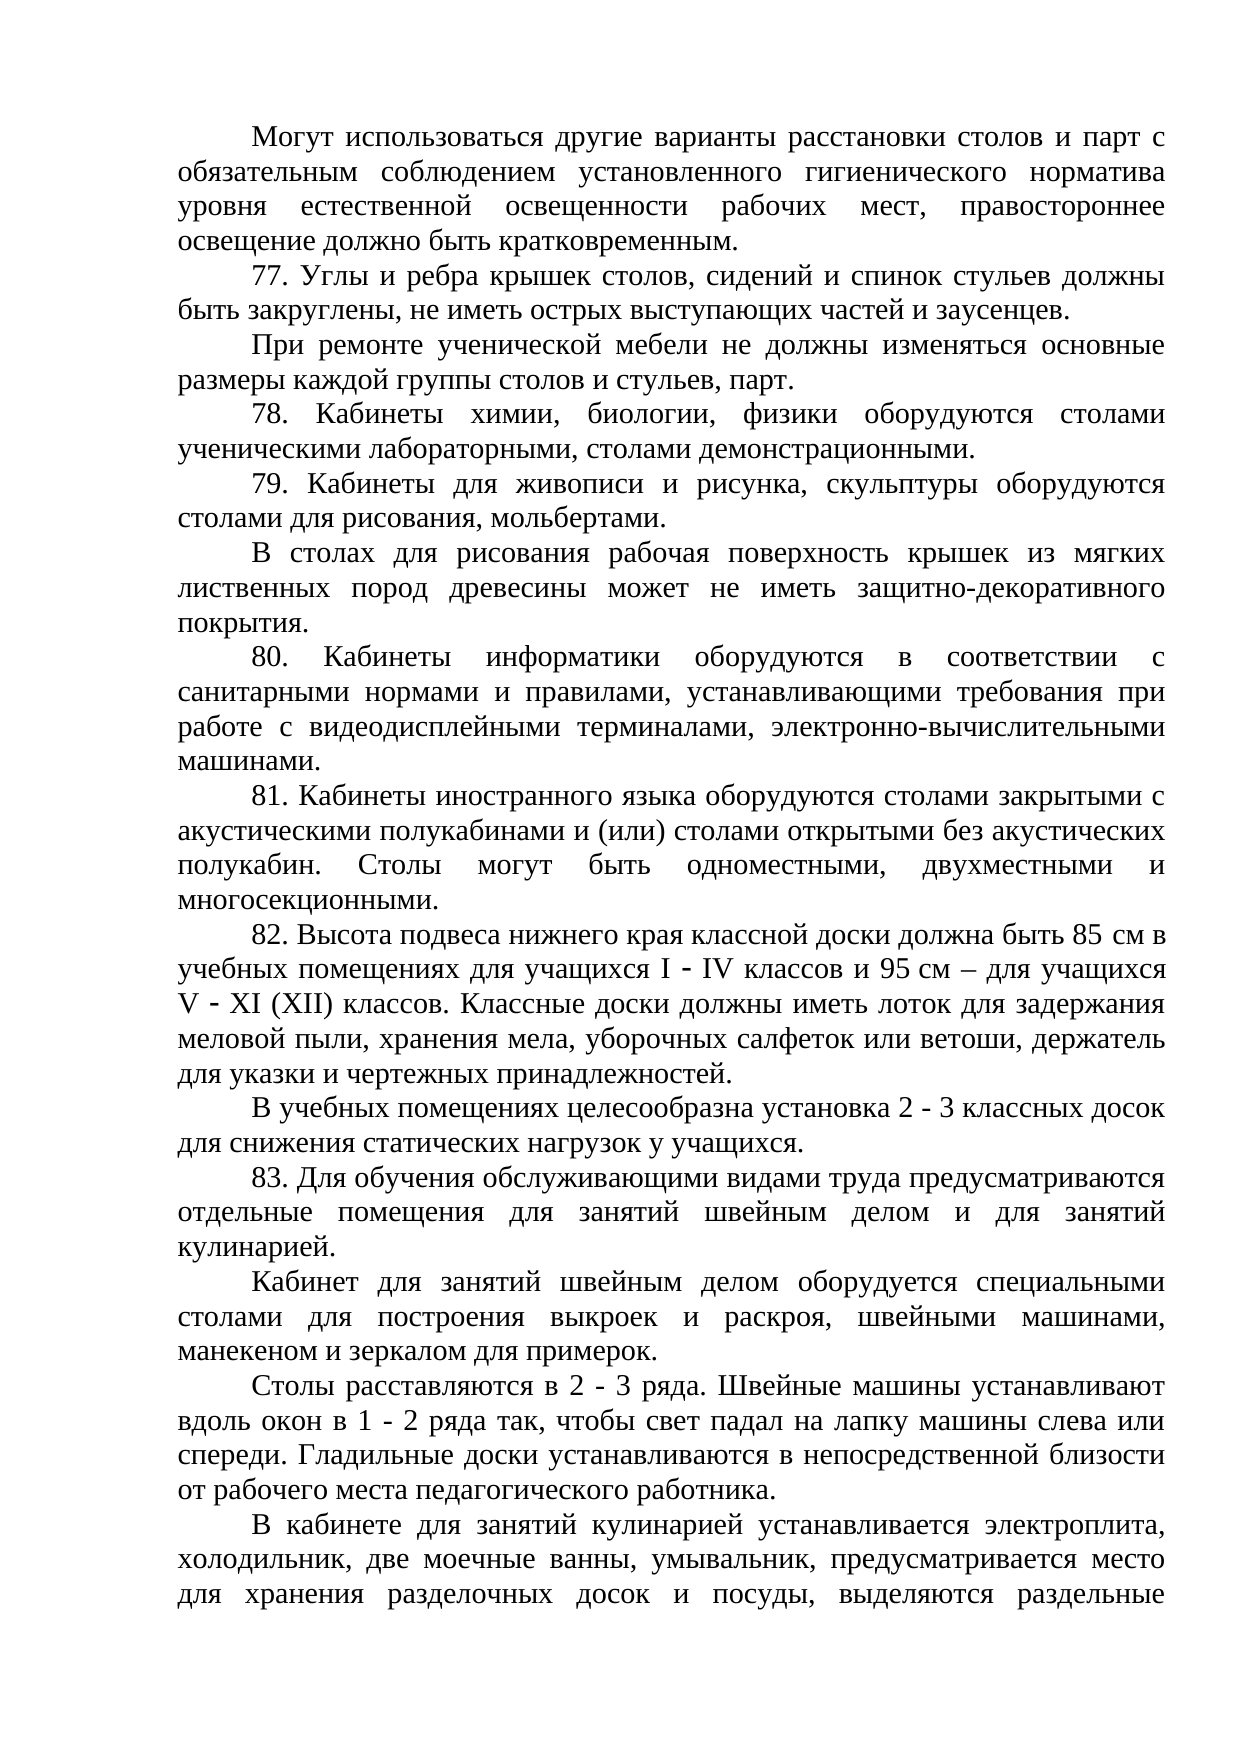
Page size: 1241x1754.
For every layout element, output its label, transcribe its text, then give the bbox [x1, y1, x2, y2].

text При ремонте ученической мебели не должны изменяться основные размеры каждой группы столов и стульев, парт. [177, 326, 1167, 396]
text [177, 1506, 1167, 1610]
text В учебных помещениях целесообразна установка 2 - 3 классных досок для снижения статических нагрузок у учащихся. [177, 1089, 1167, 1159]
text 82. Высота подвеса нижнего края классной доски должна быть в учебных помещениях для учащихся I  IV классов и – для учащихся V  XI (XII) классов. Классные доски должны иметь лоток для задержания меловой пыли, хранения мела, уборочных салфеток или ветоши, держатель для указки и чертежных принадлежностей. [177, 916, 1167, 1089]
text 81. Кабинеты иностранного языка оборудуются столами закрытыми с акустическими полукабинами и (или) столами открытыми без акустических полукабин. Столы могут быть одноместными, двухместными и многосекционными. [177, 777, 1167, 916]
text 83. Для обучения обслуживающими видами труда предусматриваются отдельные помещения для занятий швейным делом и для занятий кулинарией. [177, 1159, 1167, 1263]
text 80. Кабинеты информатики оборудуются в соответствии с санитарными нормами и правилами, устанавливающими требования при работе с видеодисплейными терминалами, электронно-вычислительными машинами. [177, 638, 1167, 777]
text В столах для рисования рабочая поверхность крышек из мягких лиственных пород древесины может не иметь защитно-декоративного покрытия. [177, 534, 1167, 638]
text 78. Кабинеты химии, биологии, физики оборудуются столами ученическими лабораторными, столами демонстрационными. [177, 396, 1167, 465]
text 79. Кабинеты для живописи и рисунка, скульптуры оборудуются столами для рисования, мольбертами. [177, 465, 1167, 534]
text Могут использоваться другие варианты расстановки столов и парт с обязательным соблюдением установленного гигиенического норматива уровня естественной освещенности рабочих мест, правостороннее освещение должно быть кратковременным. [177, 118, 1167, 257]
text 77. Углы и ребра крышек столов, сидений и спинок стульев должны быть закруглены, не иметь острых выступающих частей и заусенцев. [177, 257, 1167, 326]
text Кабинет для занятий швейным делом оборудуется специальными столами для построения выкроек и раскроя, швейными машинами, манекеном и зеркалом для примерок. [177, 1263, 1167, 1367]
text Столы расставляются в 2 - 3 ряда. Швейные машины устанавливают вдоль окон в 1 - 2 ряда так, чтобы свет падал на лапку машины слева или спереди. Гладильные доски устанавливаются в непосредственной близости от рабочего места педагогического работника. [177, 1367, 1167, 1506]
